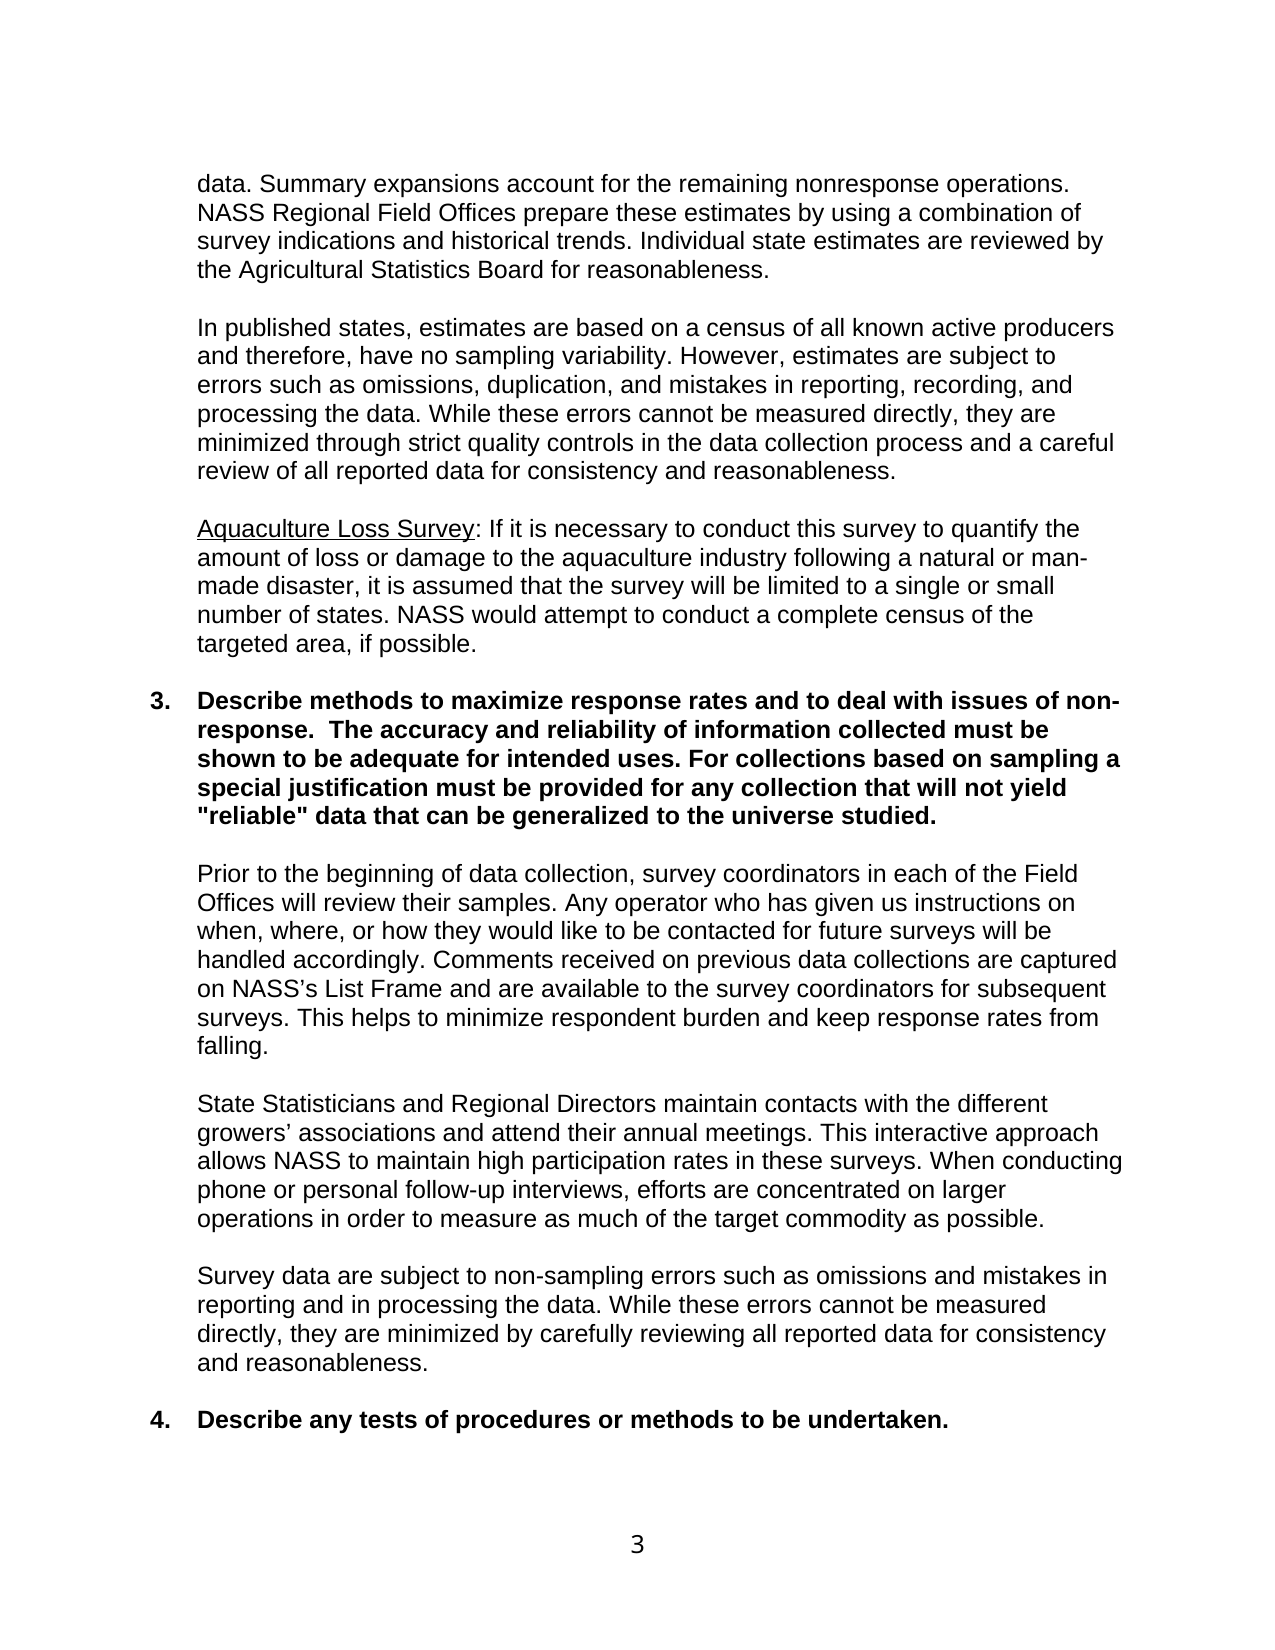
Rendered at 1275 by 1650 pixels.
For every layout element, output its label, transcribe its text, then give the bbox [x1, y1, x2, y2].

text State Statisticians and Regional Directors maintain contacts with the different growers’ associations and attend their annual meetings. This interactive approach allows NASS to maintain high participation rates in these surveys. When conducting phone or personal follow-up interviews, efforts are concentrated on larger operations in order to measure as much of the target commodity as possible. [197, 1089, 1125, 1232]
text 3. Describe methods to maximize response rates and to deal with issues of non-response. The accuracy and reliability of information collected must be shown to be adequate for intended uses. For collections based on sampling a special justification must be provided for any collection that will not yield "reliable" data that can be generalized to the universe studied. [150, 686, 1125, 830]
text Aquaculture Loss Survey: If it is necessary to conduct this survey to quantify the amount of loss or damage to the aquaculture industry following a natural or man-made disaster, it is assumed that the survey will be limited to a single or small number of states. NASS would attempt to conduct a complete census of the targeted area, if possible. [197, 514, 1125, 657]
text Survey data are subject to non-sampling errors such as omissions and mistakes in reporting and in processing the data. While these errors cannot be measured directly, they are minimized by carefully reviewing all reported data for consistency and reasonableness. [197, 1261, 1125, 1376]
text 4. Describe any tests of procedures or methods to be undertaken. [150, 1405, 1125, 1434]
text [197, 169, 1125, 284]
text Prior to the beginning of data collection, survey coordinators in each of the Field Offices will review their samples. Any operator who has given us instructions on when, where, or how they would like to be contacted for future surveys will be handled accordingly. Comments received on previous data collections are captured on NASS’s List Frame and are available to the survey coordinators for subsequent surveys. This helps to minimize respondent burden and keep response rates from falling. [197, 859, 1125, 1060]
text In published states, estimates are based on a census of all known active producers and therefore, have no sampling variability. However, estimates are subject to errors such as omissions, duplication, and mistakes in reporting, recording, and processing the data. While these errors cannot be measured directly, they are minimized through strict quality controls in the data collection process and a careful review of all reported data for consistency and reasonableness. [197, 312, 1125, 485]
